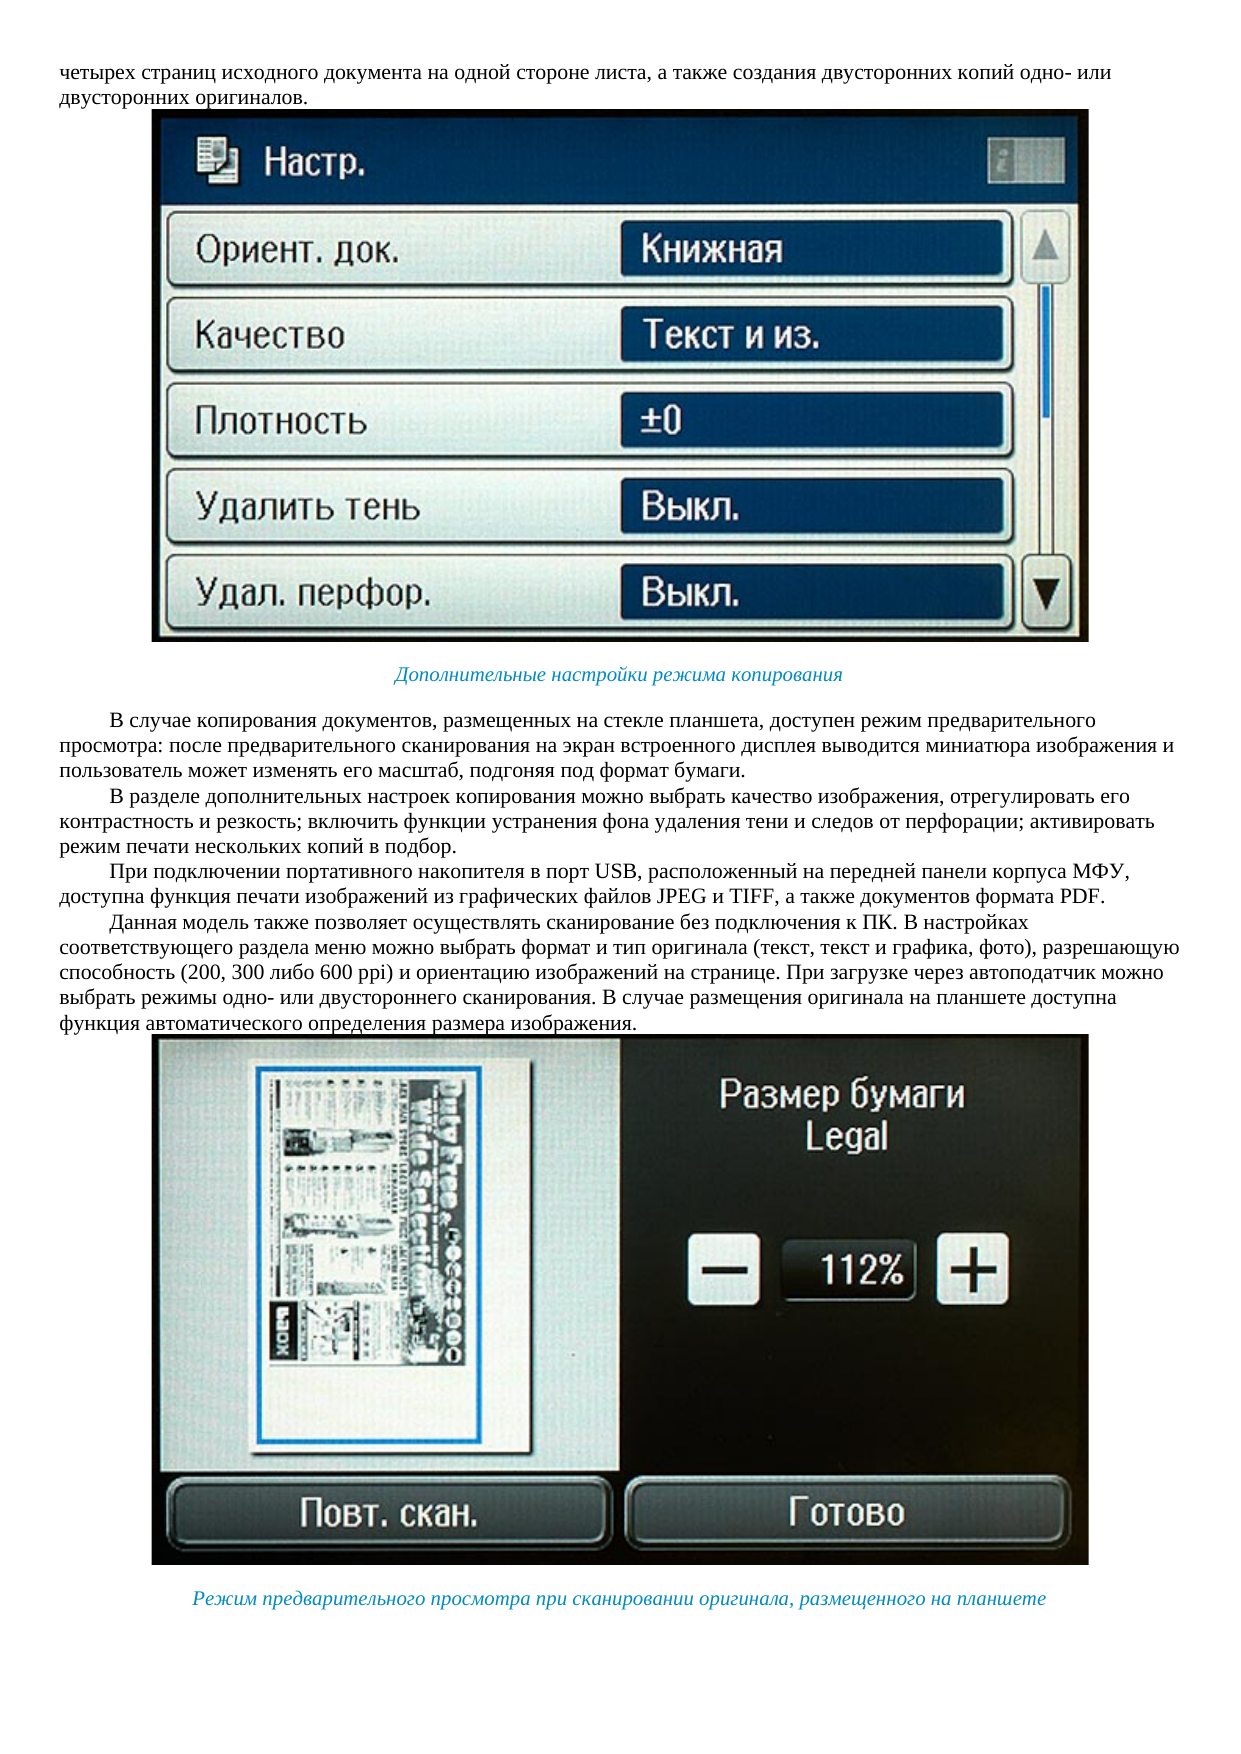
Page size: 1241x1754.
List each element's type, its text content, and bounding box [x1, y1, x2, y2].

picture [494, 671, 501, 679]
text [59, 59, 1181, 109]
text Режим предварительного просмотра при сканировании оригинала, размещенного на планшете [59, 1585, 1181, 1609]
picture [151, 1034, 1089, 1565]
picture [151, 109, 1089, 642]
picture [440, 671, 447, 679]
text В разделе дополнительных настроек копирования можно выбрать качество изображения, отрегулировать его контрастность и резкость; включить функции устранения фона удаления тени и следов от перфорации; активировать режим печати нескольких копий в подбор. [59, 783, 1181, 858]
text Данная модель также позволяет осуществлять сканирование без подключения к ПК. В настройках соответствующего раздела меню можно выбрать формат и тип оригинала (текст, текст и графика, фото), разрешающую способность (200, 300 либо 600 ppi) и ориентацию изображений на странице. При загрузке через автоподатчик можно выбрать режимы одно- или двустороннего сканирования. В случае размещения оригинала на планшете доступна функция автоматического определения размера изображения. [59, 909, 1181, 1035]
text При подключении портативного накопителя в порт USB, расположенный на передней панели корпуса МФУ, доступна функция печати изображений из графических файлов JPEG и TIFF, а также документов формата PDF. [59, 858, 1181, 909]
picture [770, 1595, 777, 1603]
picture [968, 1595, 973, 1603]
text В случае копирования документов, размещенных на стекле планшета, доступен режим предварительного просмотра: после предварительного сканирования на экран встроенного дисплея выводится миниатюра изображения и пользователь может изменять его масштаб, подгоняя под формат бумаги. [59, 707, 1181, 783]
picture [368, 1595, 373, 1603]
text Дополнительные настройки режима копирования [59, 662, 1181, 686]
